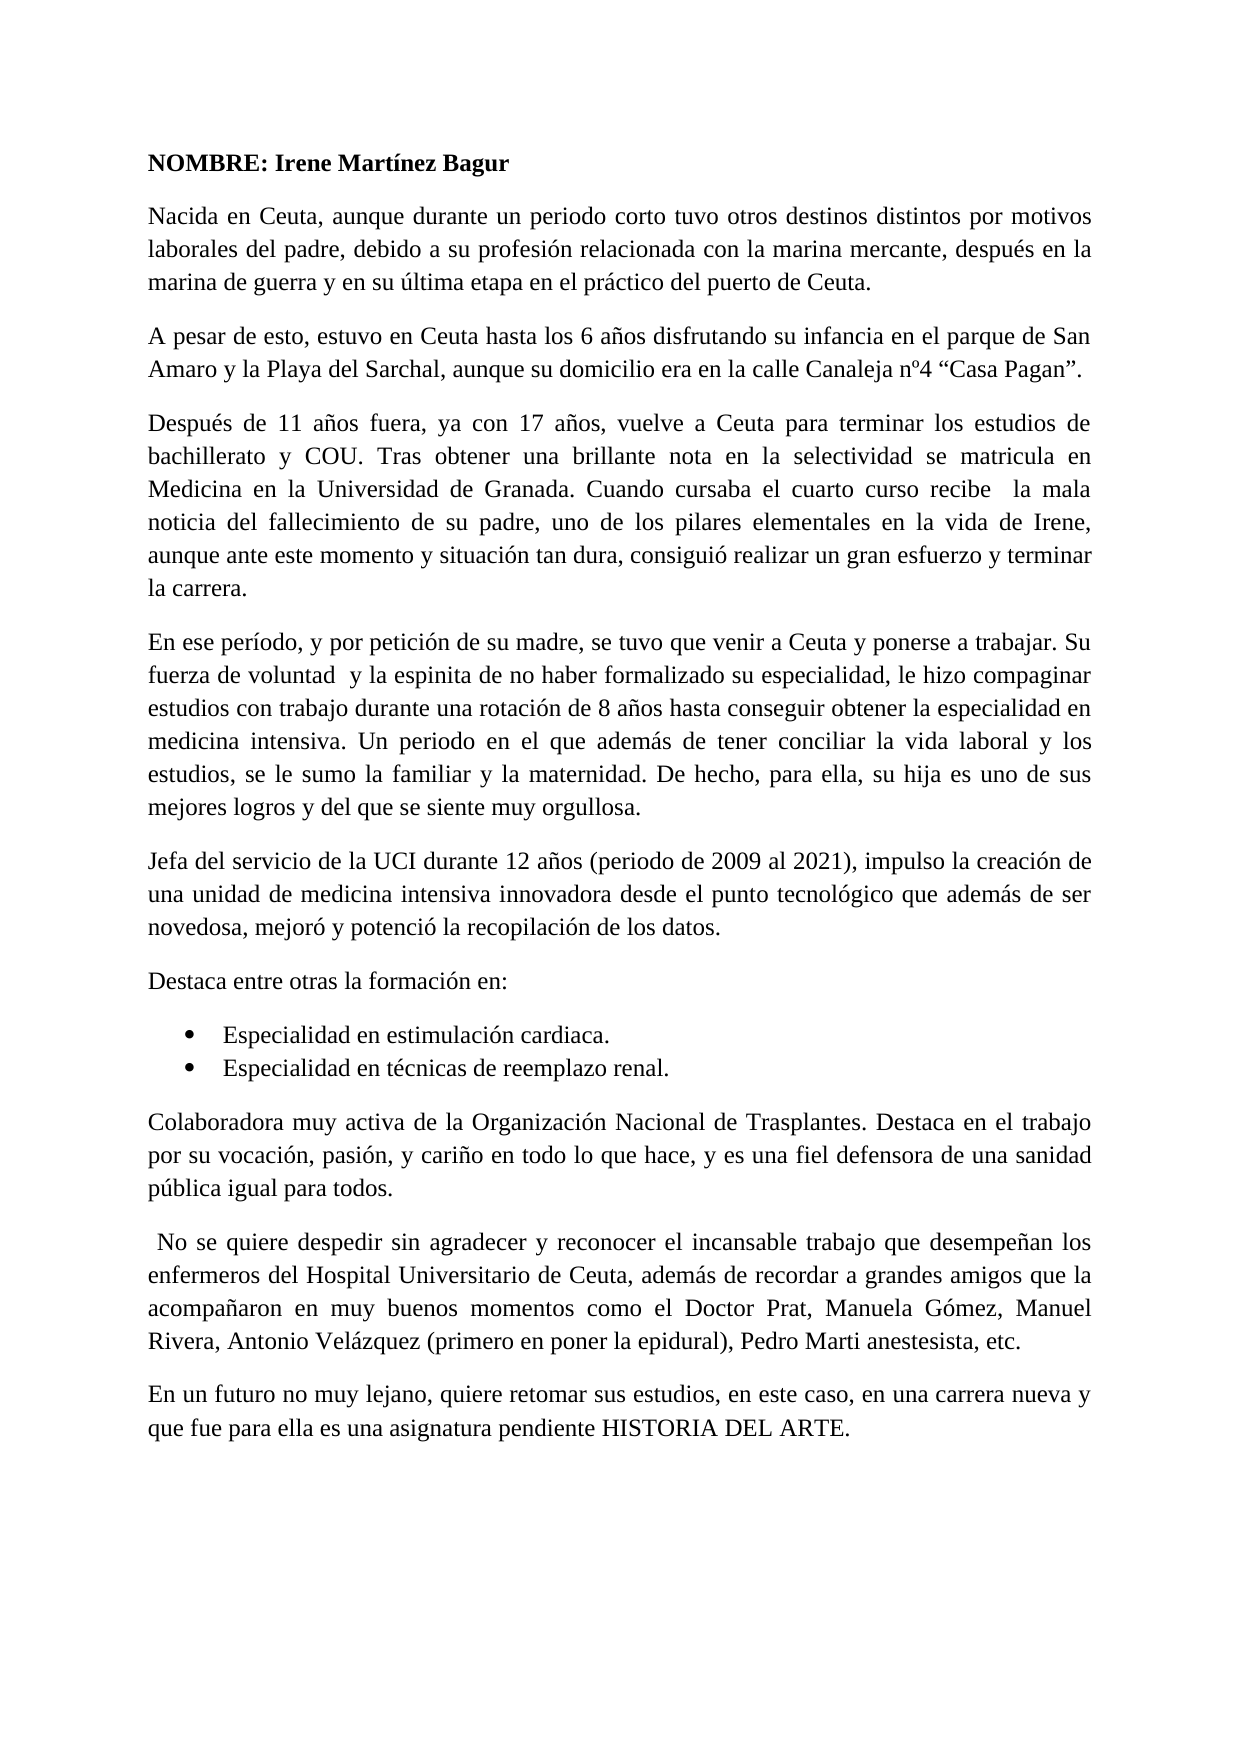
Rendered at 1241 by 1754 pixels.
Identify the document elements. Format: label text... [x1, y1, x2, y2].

text Después de 11 años fuera, ya con 17 años, vuelve a Ceuta para terminar los estudios de bachillerato y COU. Tras obtener una brillante nota en la selectividad se matricula en Medicina en la Universidad de Granada. Cuando cursaba el cuarto curso recibe la mala noticia del fallecimiento de su padre, uno de los pilares elementales en la vida de Irene, aunque ante este momento y situación tan dura, consiguió realizar un gran esfuerzo y terminar la carrera. [148, 408, 1093, 602]
text A pesar de esto, estuvo en Ceuta hasta los 6 años disfrutando su infancia en el parque de San Amaro y la Playa del Sarchal, aunque su domicilio era en la calle Canaleja nº4 “Casa Pagan”. [148, 321, 1093, 383]
list Especialidad en estimulación cardiaca. [185, 1020, 1093, 1049]
text Destaca entre otras la formación en: [148, 966, 1093, 995]
text Jefa del servicio de la UCI durante 12 años (periodo de 2009 al 2021), impulso la creación de una unidad de medicina intensiva innovadora desde el punto tecnológico que además de ser novedosa, mejoró y potenció la recopilación de los datos. [148, 846, 1093, 941]
list Especialidad en técnicas de reemplazo renal. [185, 1053, 1093, 1082]
text Nacida en Ceuta, aunque durante un periodo corto tuvo otros destinos distintos por motivos laborales del padre, debido a su profesión relacionada con la marina mercante, después en la marina de guerra y en su última etapa en el práctico del puerto de Ceuta. [148, 201, 1093, 296]
text En un futuro no muy lejano, quiere retomar sus estudios, en este caso, en una carrera nueva y que fue para ella es una asignatura pendiente HISTORIA DEL ARTE. [148, 1379, 1093, 1441]
text NOMBRE: Irene Martínez Bagur [148, 148, 1093, 176]
text No se quiere despedir sin agradecer y reconocer el incansable trabajo que desempeñan los enfermeros del Hospital Universitario de Ceuta, además de recordar a grandes amigos que la acompañaron en muy buenos momentos como el Doctor Prat, Manuela Gómez, Manuel Rivera, Antonio Velázquez (primero en poner la epidural), Pedro Marti anestesista, etc. [148, 1227, 1093, 1354]
text Colaboradora muy activa de la Organización Nacional de Trasplantes. Destaca en el trabajo por su vocación, pasión, y cariño en todo lo que hace, y es una fiel defensora de una sanidad pública igual para todos. [148, 1107, 1093, 1202]
text En ese período, y por petición de su madre, se tuvo que venir a Ceuta y ponerse a trabajar. Su fuerza de voluntad y la espinita de no haber formalizado su especialidad, le hizo compaginar estudios con trabajo durante una rotación de 8 años hasta conseguir obtener la especialidad en medicina intensiva. Un periodo en el que además de tener conciliar la vida laboral y los estudios, se le sumo la familiar y la maternidad. De hecho, para ella, su hija es uno de sus mejores logros y del que se siente muy orgullosa. [148, 627, 1093, 821]
